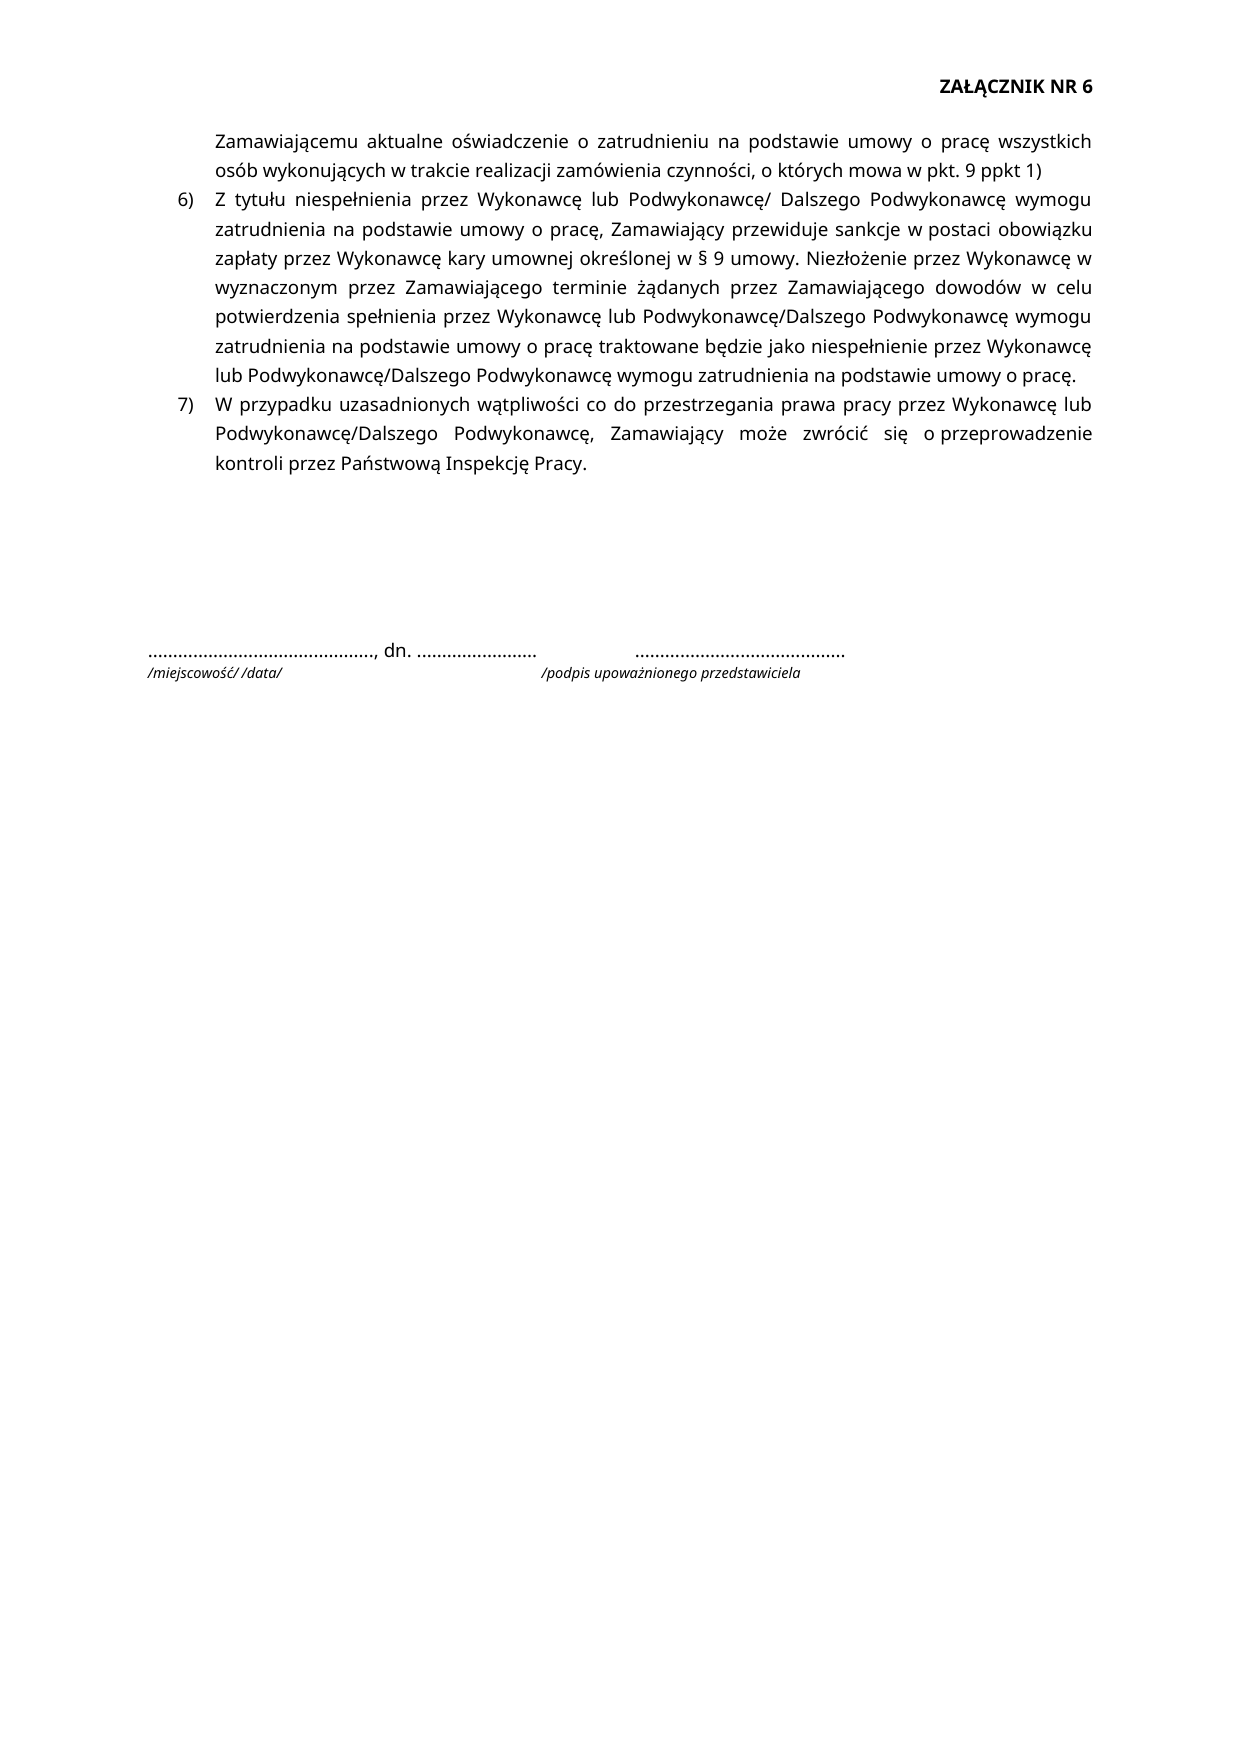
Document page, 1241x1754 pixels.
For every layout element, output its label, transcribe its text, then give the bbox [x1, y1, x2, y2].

list Z tytułu niespełnienia przez Wykonawcę lub Podwykonawcę/ Dalszego Podwykonawcę wymogu zatrudnienia na podstawie umowy o pracę, Zamawiający przewiduje sankcje w postaci obowiązku zapłaty przez Wykonawcę kary umownej określonej w § 9 umowy. Niezłożenie przez Wykonawcę w wyznaczonym przez Zamawiającego terminie żądanych przez Zamawiającego dowodów w celu potwierdzenia spełnienia przez Wykonawcę lub Podwykonawcę/Dalszego Podwykonawcę wymogu zatrudnienia na podstawie umowy o pracę traktowane będzie jako niespełnienie przez Wykonawcę lub Podwykonawcę/Dalszego Podwykonawcę wymogu zatrudnienia na podstawie umowy o pracę. [177, 187, 1093, 388]
text ............................................., dn. ........................ .......................................... [148, 637, 1093, 663]
text /miejscowość/ /data/ /podpis upoważnionego przedstawiciela [148, 663, 1093, 683]
list W przypadku uzasadnionych wątpliwości co do przestrzegania prawa pracy przez Wykonawcę lub Podwykonawcę/Dalszego Podwykonawcę, Zamawiający może zwrócić się o przeprowadzenie kontroli przez Państwową Inspekcję Pracy. [177, 391, 1093, 476]
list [177, 128, 1093, 183]
